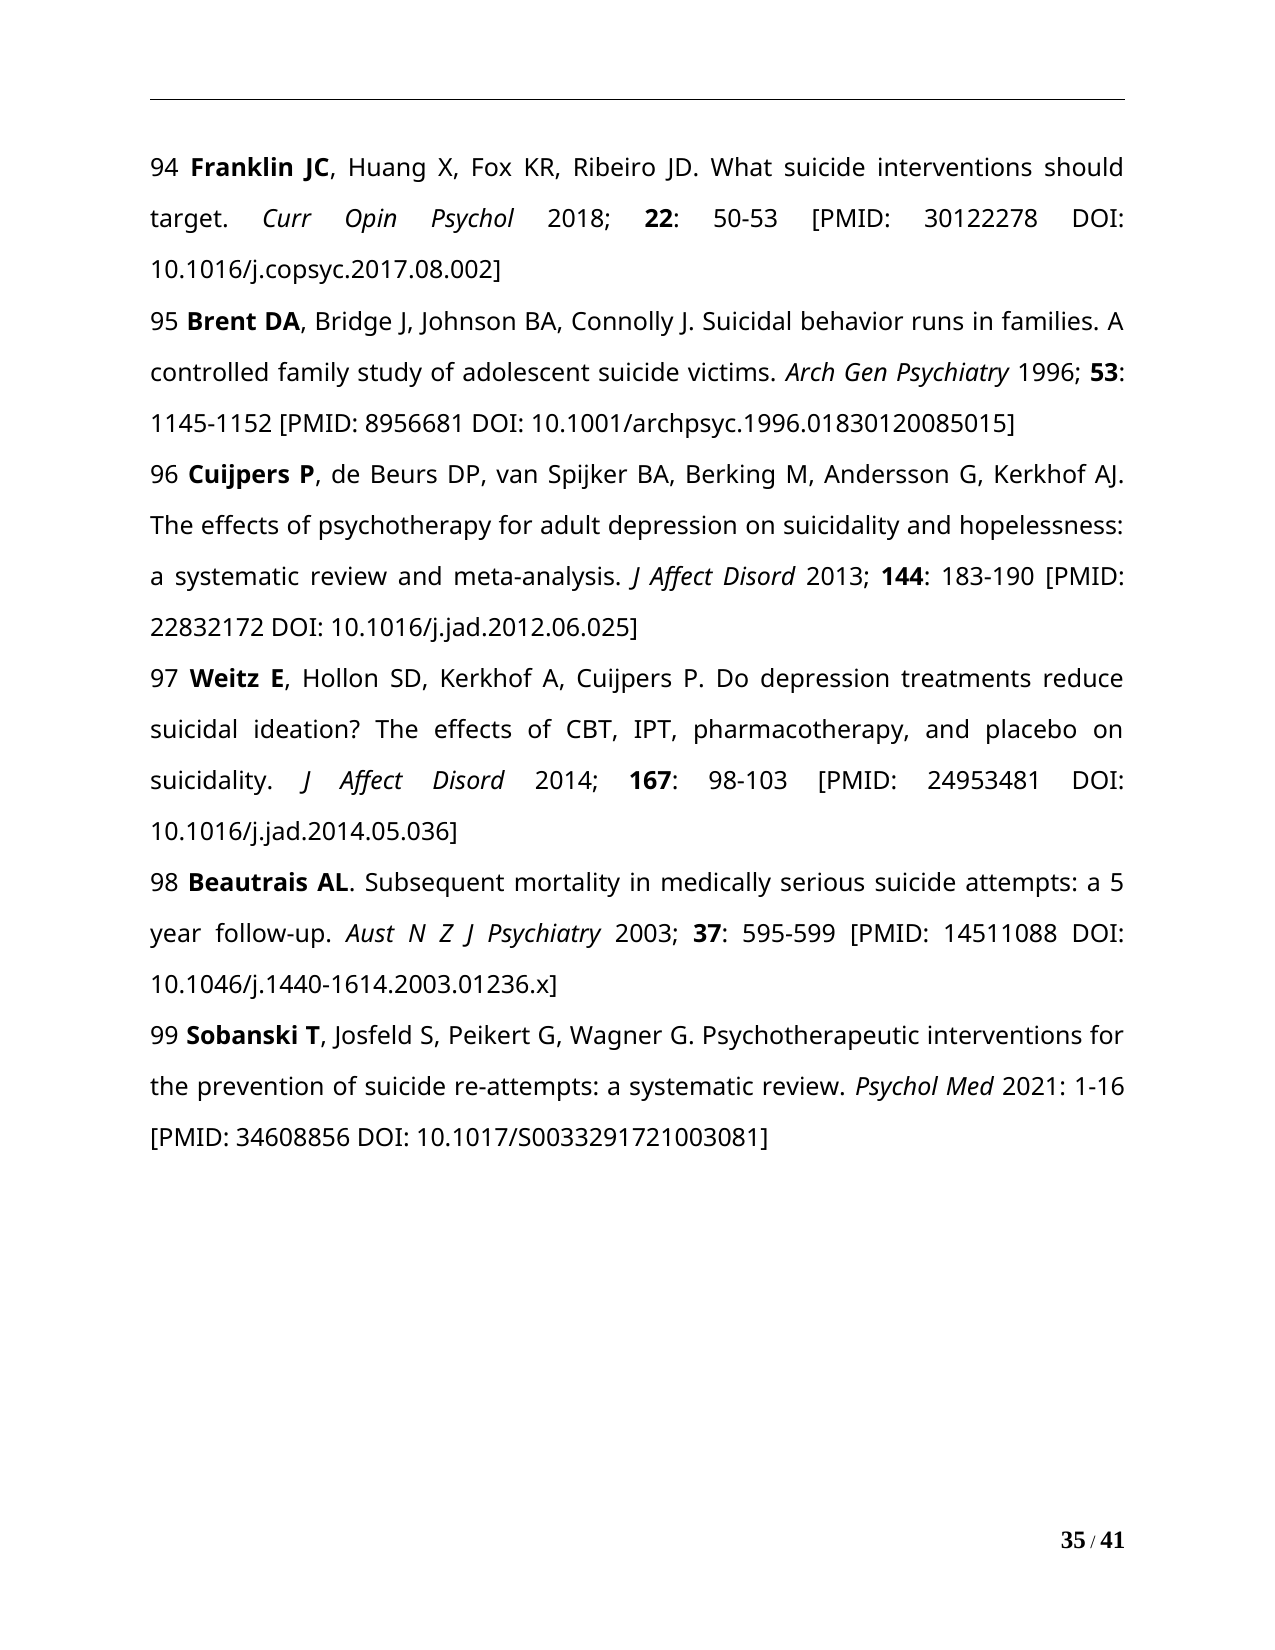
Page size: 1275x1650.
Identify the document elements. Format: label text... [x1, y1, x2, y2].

text 95 Brent DA, Bridge J, Johnson BA, Connolly J. Suicidal behavior runs in families. A controlled family study of adolescent suicide victims. Arch Gen Psychiatry 1996; 53: 1145-1152 [PMID: 8956681 DOI: 10.1001/archpsyc.1996.01830120085015] [150, 303, 1125, 439]
text 94 Franklin JC, Huang X, Fox KR, Ribeiro JD. What suicide interventions should target. Curr Opin Psychol 2018; 22: 50-53 [PMID: 30122278 DOI: 10.1016/j.copsyc.2017.08.002] [150, 150, 1125, 286]
text 96 Cuijpers P, de Beurs DP, van Spijker BA, Berking M, Andersson G, Kerkhof AJ. The effects of psychotherapy for adult depression on suicidality and hopelessness: a systematic review and meta-analysis. J Affect Disord 2013; 144: 183-190 [PMID: 22832172 DOI: 10.1016/j.jad.2012.06.025] [150, 456, 1125, 643]
text 98 Beautrais AL. Subsequent mortality in medically serious suicide attempts: a 5 year follow-up. Aust N Z J Psychiatry 2003; 37: 595-599 [PMID: 14511088 DOI: 10.1046/j.1440-1614.2003.01236.x] [150, 864, 1125, 1001]
text 99 Sobanski T, Josfeld S, Peikert G, Wagner G. Psychotherapeutic interventions for the prevention of suicide re-attempts: a systematic review. Psychol Med 2021: 1-16 [PMID: 34608856 DOI: 10.1017/S0033291721003081] [150, 1018, 1125, 1154]
text 97 Weitz E, Hollon SD, Kerkhof A, Cuijpers P. Do depression treatments reduce suicidal ideation? The effects of CBT, IPT, pharmacotherapy, and placebo on suicidality. J Affect Disord 2014; 167: 98-103 [PMID: 24953481 DOI: 10.1016/j.jad.2014.05.036] [150, 660, 1125, 848]
